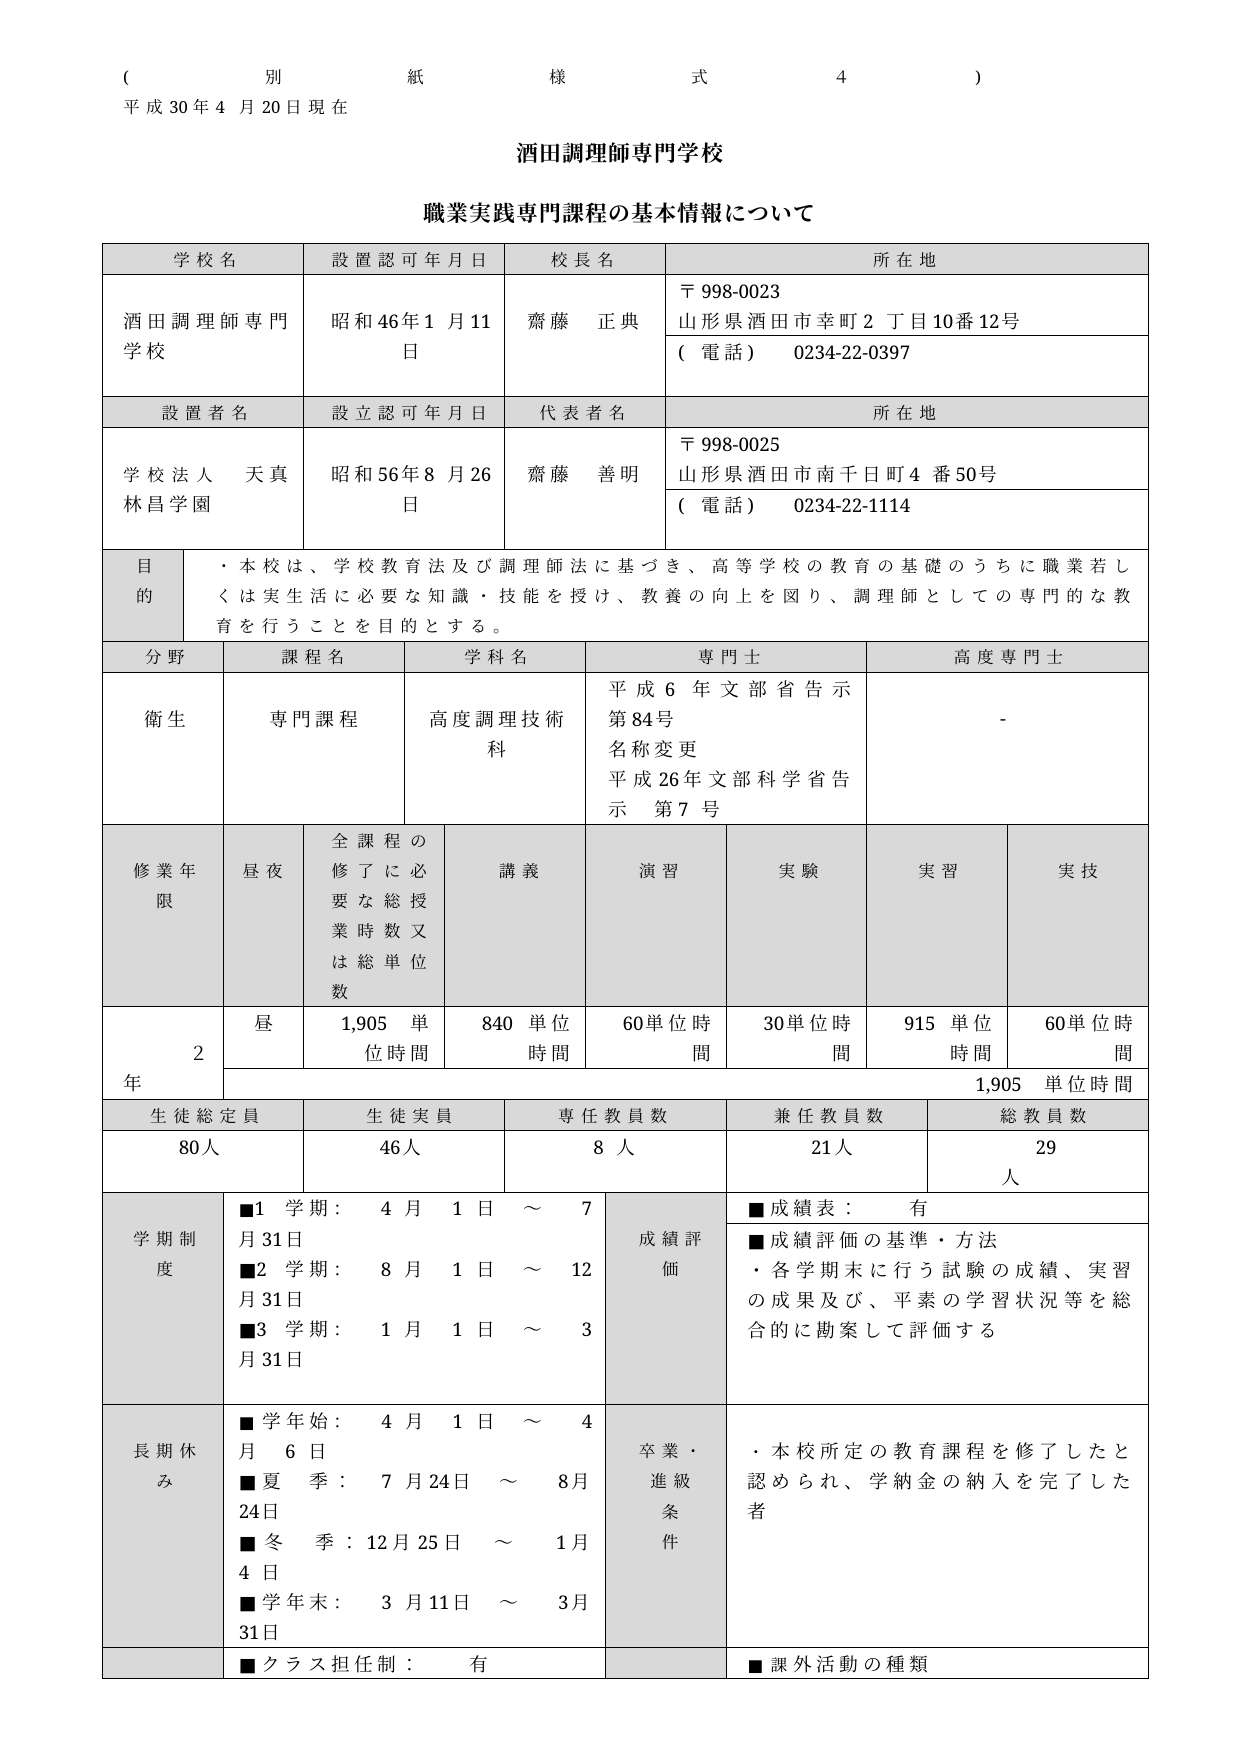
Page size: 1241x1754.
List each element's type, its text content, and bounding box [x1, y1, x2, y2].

table_cell (電話) 0234-22-0397 [666, 336, 1148, 396]
table_cell 兼任教員数 [727, 1100, 927, 1130]
table_cell 実験 [727, 825, 866, 1006]
table_cell 実習 [867, 825, 1007, 1006]
table_cell ２ 年 [103, 1007, 223, 1099]
table_cell ・本校所定の教育課程を修了したと認められ、学納金の納入を完了した者 [727, 1405, 1148, 1647]
table_cell 1,905単位時間 [304, 1007, 444, 1068]
table_cell 29人 [928, 1131, 1148, 1192]
table_cell 21人 [727, 1131, 927, 1192]
table_cell 修業年限 [103, 825, 223, 1006]
table_cell 酒田調理師専門学校 [103, 275, 303, 396]
table_cell ■成績評価の基準・方法 ・各学期末に行う試験の成績、実習の成果及び、平素の学習状況等を総合的に勘案して評価する [727, 1224, 1148, 1404]
table_cell 生徒実員 [304, 1100, 504, 1130]
table_cell 80人 [103, 1131, 303, 1192]
text 酒田調理師専門学校 [123, 122, 1117, 182]
table_cell 専任教員数 [505, 1100, 726, 1130]
table_cell 専門課程 [224, 673, 404, 824]
table_cell ■1学期： 4月 1日 ～ 07月31日 ■2学期： 8月 1日 ～ 12月31日 ■3学期： 1月 1日 ～ 03月31日 [224, 1193, 605, 1404]
table_header 校長名 [505, 244, 665, 274]
table_cell 8人 [505, 1131, 726, 1192]
table_cell ・本校は、学校教育法及び調理師法に基づき、高等学校の教育の基礎のうちに職業若しくは実生活に必要な知識・技能を授け、教養の向上を図り、調理師としての専門的な教育を行うことを目的とする。 [184, 550, 1148, 641]
table_cell 実技 [1008, 825, 1148, 1006]
table_cell 長期休み [103, 1405, 223, 1647]
table_cell 平成6年文部省告示 第84号 名称変更 平成26年文部科学省告示 第7号 [586, 673, 866, 824]
table_cell 課程名 [224, 642, 404, 672]
table_cell 齋藤 正典 [505, 275, 665, 396]
table_cell 設置者名 [103, 397, 303, 427]
table_cell 生徒指導 [103, 1648, 223, 1678]
table_cell 昭和46年1月11日 [304, 275, 504, 396]
table_cell 60単位時間 [586, 1007, 726, 1068]
table_cell 915単位時間 [867, 1007, 1007, 1068]
table_cell 60単位時間 [1008, 1007, 1148, 1068]
table_cell 学校法人 天真林昌学園 [103, 428, 303, 549]
table_header 学校名 [103, 244, 303, 274]
table_cell ■成績表： 有 [727, 1193, 1148, 1223]
table_cell 代表者名 [505, 397, 665, 427]
text 職業実践専門課程の基本情報について [123, 182, 1117, 243]
table_cell 全課程の修了に必要な総授業時数又は総単位数 [304, 825, 444, 1006]
table_cell 総教員数 [928, 1100, 1148, 1130]
table_cell 昼夜 [224, 825, 303, 1006]
table_cell - [867, 673, 1148, 824]
table_cell 課外活動 [606, 1648, 726, 1678]
table_cell 学科名 [405, 642, 585, 672]
table_cell 衛生 [103, 673, 223, 824]
table_cell 46人 [304, 1131, 504, 1192]
table_cell 専門士 [586, 642, 866, 672]
table_cell 840単位時間 [445, 1007, 585, 1068]
table_cell 演習 [586, 825, 726, 1006]
table_cell 所在地 [666, 397, 1148, 427]
table_cell 高度専門士 [867, 642, 1148, 672]
table_cell 〒998-0023 山形県酒田市幸町2丁目10番12号 [666, 275, 1148, 335]
table_cell ■学年始： 4月 1日 ～ 04月 6日 ■夏 季： 7月24日 ～ 08月24日 ■冬 季：12月25日 ～ 01月 4日 ■学年末： 3月11日 ～ 03月31日 [224, 1405, 605, 1647]
table_cell 設立認可年月日 [304, 397, 504, 427]
table_cell 昭和56年8月26日 [304, 428, 504, 549]
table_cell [727, 1648, 1148, 1678]
table_cell (電話) 0234-22-1114 [666, 490, 1148, 549]
table_cell 高度調理技術科 [405, 673, 585, 824]
table_cell 目 的 [103, 550, 183, 641]
table_cell 1,905単位時間 [224, 1069, 1148, 1099]
table_cell 成績評価 [606, 1193, 726, 1404]
table_cell 生徒総定員 [103, 1100, 303, 1130]
table_cell 齋藤 善明 [505, 428, 665, 549]
table_header 所在地 [666, 244, 1148, 274]
table_cell 学期制度 [103, 1193, 223, 1404]
table_header 設置認可年月日 [304, 244, 504, 274]
table_cell ■クラス担任制： 有 [224, 1648, 605, 1678]
table_cell 分野 [103, 642, 223, 672]
table_cell 卒業・進級 条 件 [606, 1405, 726, 1647]
table_cell 講義 [445, 825, 585, 1006]
table_cell 〒998-0025 山形県酒田市南千日町4番50号 [666, 428, 1148, 488]
text (別紙様式４) 平成30年4月20日現在 [123, 61, 1117, 122]
table_cell 昼 [224, 1007, 303, 1068]
table_cell 30単位時間 [727, 1007, 866, 1068]
